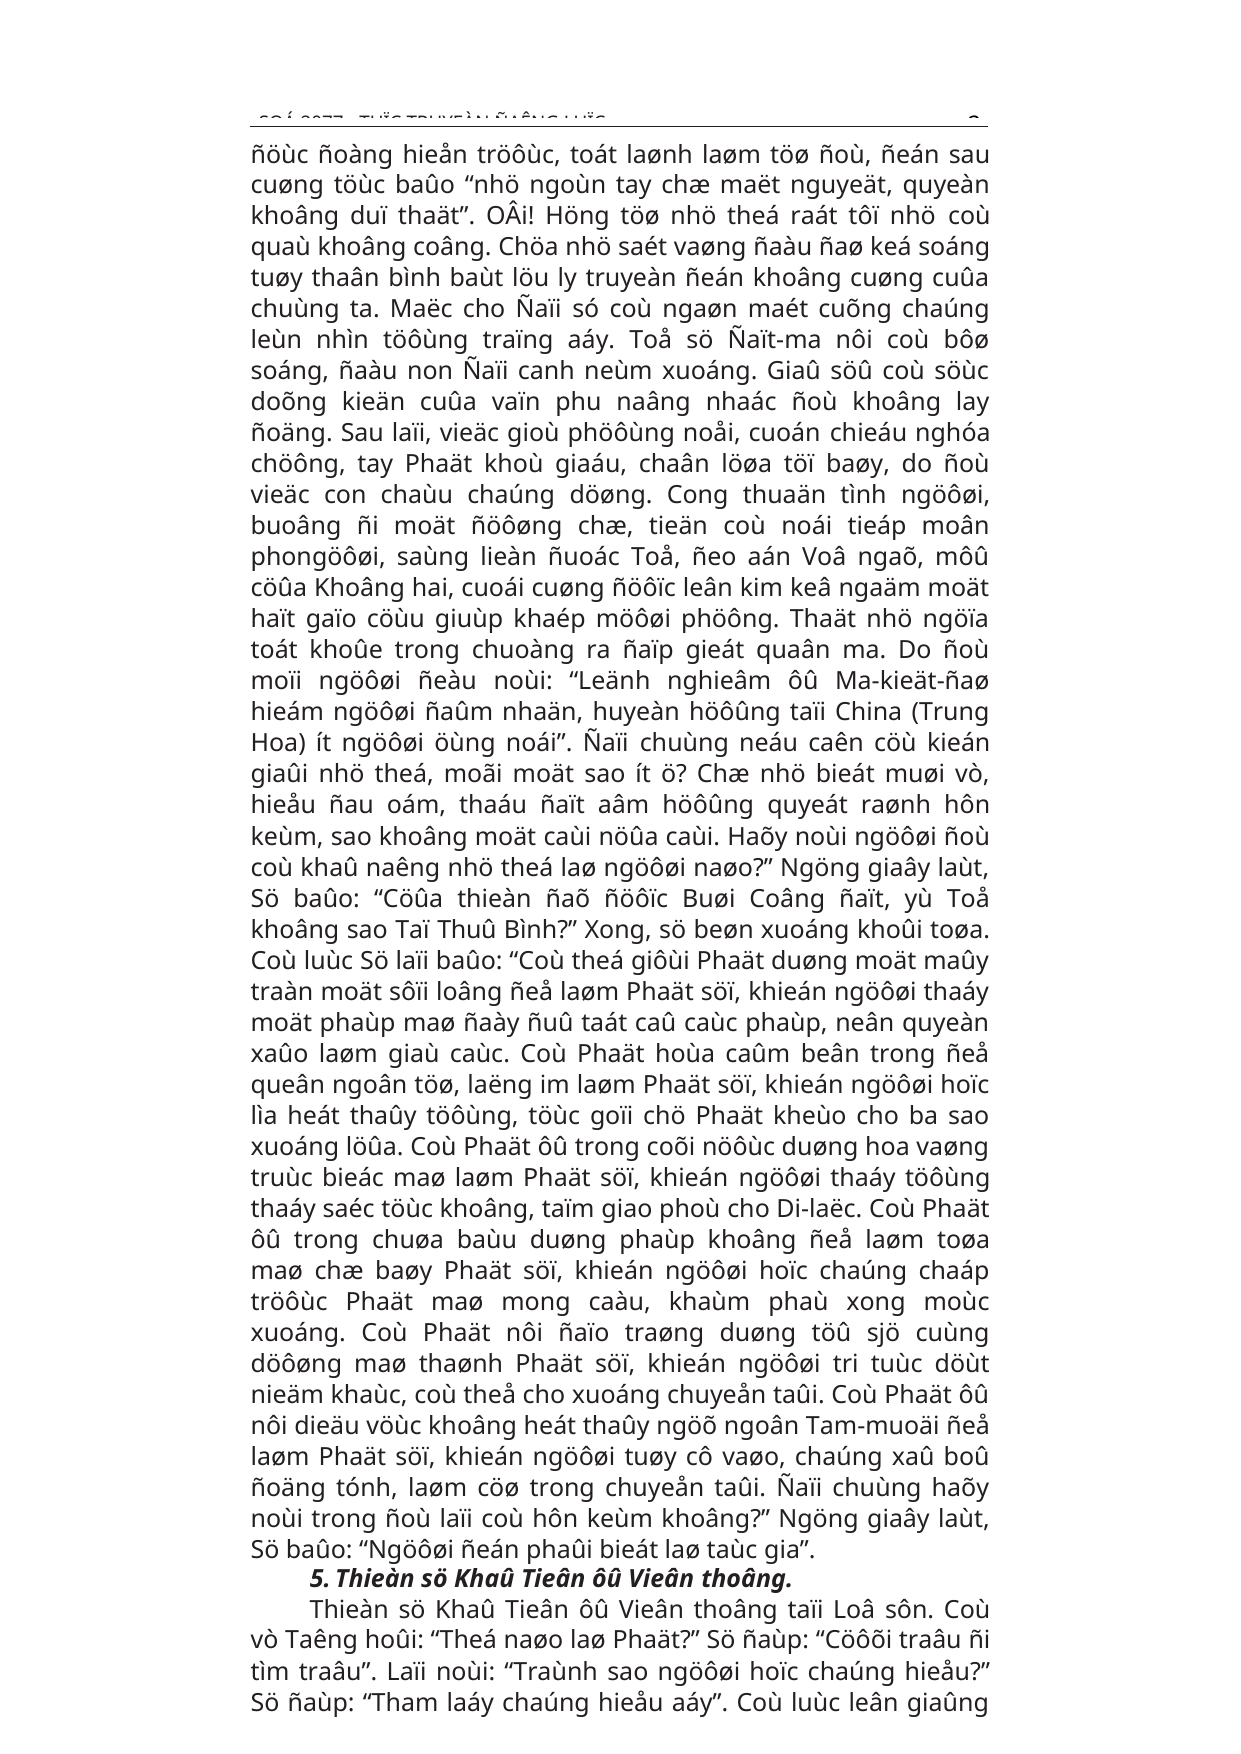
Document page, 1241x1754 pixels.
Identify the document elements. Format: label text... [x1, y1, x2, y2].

subtitle Thieàn sö Khaû Tieân ôû Vieân thoâng. [309, 1566, 1092, 1593]
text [250, 1594, 990, 1718]
text ñöùc ñoàng hieån tröôùc, toát laønh laøm töø ñoù, ñeán sau cuøng töùc baûo “nhö ngoùn tay chæ maët nguyeät, quyeàn khoâng duï thaät”. OÂi! Höng töø nhö theá raát tôï nhö coù quaù khoâng coâng. Chöa nhö saét vaøng ñaàu ñaø keá soáng tuøy thaân bình baùt löu ly truyeàn ñeán khoâng cuøng cuûa chuùng ta. Maëc cho Ñaïi só coù ngaøn maét cuõng chaúng leùn nhìn töôùng traïng aáy. Toå sö Ñaït-ma nôi coù bôø soáng, ñaàu non Ñaïi canh neùm xuoáng. Giaû söû coù söùc doõng kieän cuûa vaïn phu naâng nhaác ñoù khoâng lay ñoäng. Sau laïi, vieäc gioù phöôùng noåi, cuoán chieáu nghóa chöông, tay Phaät khoù giaáu, chaân löøa töï baøy, do ñoù vieäc con chaùu chaúng döøng. Cong thuaän tình ngöôøi, buoâng ñi moät ñöôøng chæ, tieän coù noái tieáp moân phongöôøi, saùng lieàn ñuoác Toå, ñeo aán Voâ ngaõ, môû cöûa Khoâng hai, cuoái cuøng ñöôïc leân kim keâ ngaäm moät haït gaïo cöùu giuùp khaép möôøi phöông. Thaät nhö ngöïa toát khoûe trong chuoàng ra ñaïp gieát quaân ma. Do ñoù moïi ngöôøi ñeàu noùi: “Leänh nghieâm ôû Ma-kieät-ñaø hieám ngöôøi ñaûm nhaän, huyeàn höôûng taïi China (Trung Hoa) ít ngöôøi öùng noái”. Ñaïi chuùng neáu caên cöù kieán giaûi nhö theá, moãi moät sao ít ö? Chæ nhö bieát muøi vò, hieåu ñau oám, thaáu ñaït aâm höôûng quyeát raønh hôn keùm, sao khoâng moät caùi nöûa caùi. Haõy noùi ngöôøi ñoù coù khaû naêng nhö theá laø ngöôøi naøo?” Ngöng giaây laùt, Sö baûo: “Cöûa thieàn ñaõ ñöôïc Buøi Coâng ñaït, yù Toå khoâng sao Taï Thuû Bình?” Xong, sö beøn xuoáng khoûi toøa. Coù luùc Sö laïi baûo: “Coù theá giôùi Phaät duøng moät maûy traàn moät sôïi loâng ñeå laøm Phaät söï, khieán ngöôøi thaáy moät phaùp maø ñaày ñuû taát caû caùc phaùp, neân quyeàn xaûo laøm giaù caùc. Coù Phaät hoùa caûm beân trong ñeå queân ngoân töø, laëng im laøm Phaät söï, khieán ngöôøi hoïc lìa heát thaûy töôùng, töùc goïi chö Phaät kheùo cho ba sao xuoáng löûa. Coù Phaät ôû trong coõi nöôùc duøng hoa vaøng truùc bieác maø laøm Phaät söï, khieán ngöôøi thaáy töôùng thaáy saéc töùc khoâng, taïm giao phoù cho Di-laëc. Coù Phaät ôû trong chuøa baùu duøng phaùp khoâng ñeå laøm toøa maø chæ baøy Phaät söï, khieán ngöôøi hoïc chaúng chaáp tröôùc Phaät maø mong caàu, khaùm phaù xong moùc xuoáng. Coù Phaät nôi ñaïo traøng duøng töû sjö cuùng döôøng maø thaønh Phaät söï, khieán ngöôøi tri tuùc döùt nieäm khaùc, coù theå cho xuoáng chuyeån taûi. Coù Phaät ôû nôi dieäu vöùc khoâng heát thaûy ngöõ ngoân Tam-muoäi ñeå laøm Phaät söï, khieán ngöôøi tuøy cô vaøo, chaúng xaû boû ñoäng tónh, laøm cöø trong chuyeån taûi. Ñaïi chuùng haõy noùi trong ñoù laïi coù hôn keùm khoâng?” Ngöng giaây laùt, Sö baûo: “Ngöôøi ñeán phaûi bieát laø taùc gia”. [250, 138, 990, 1566]
